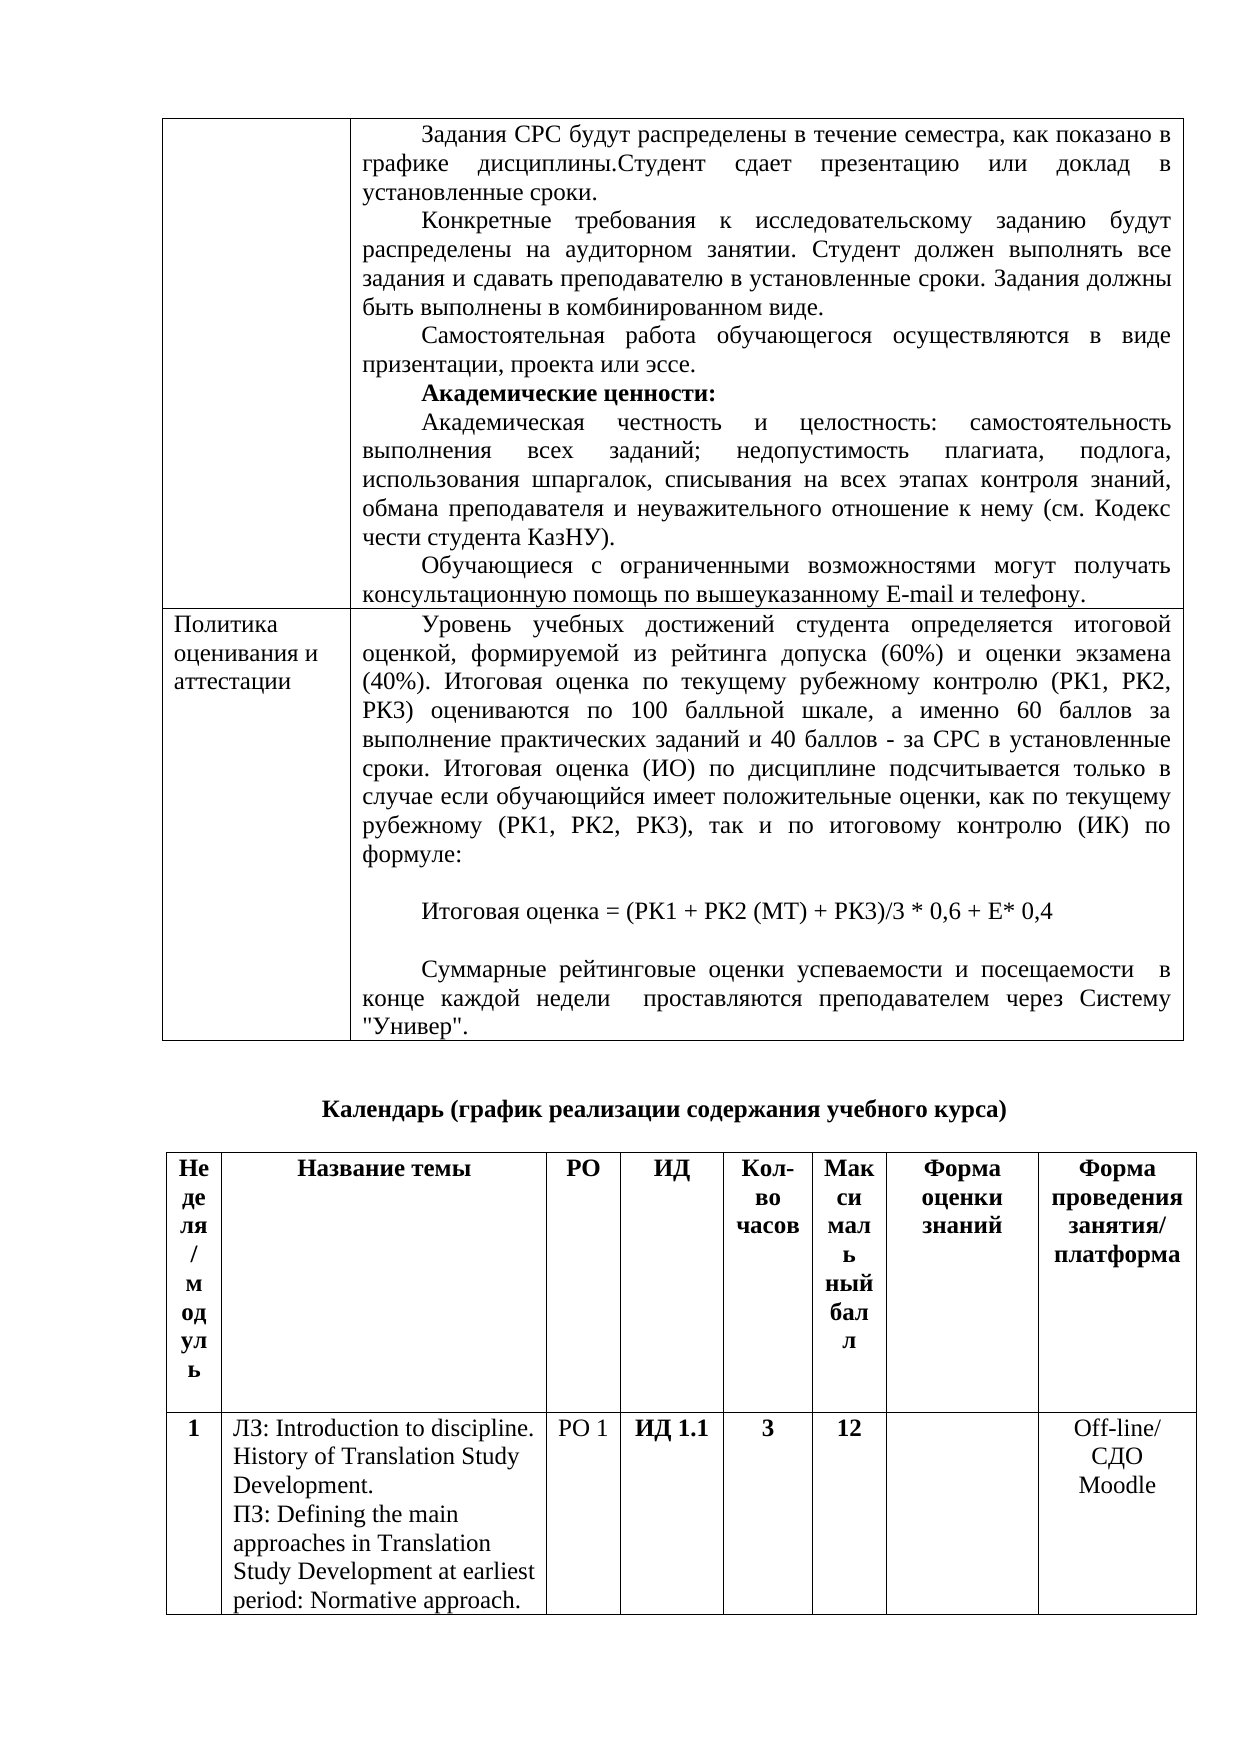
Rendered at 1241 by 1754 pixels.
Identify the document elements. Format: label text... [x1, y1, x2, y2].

list Календарь (график реализации содержания учебного курса) [177, 1094, 1152, 1123]
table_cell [163, 119, 350, 608]
table_header РО [547, 1153, 620, 1412]
table_cell ЛЗ: Introduction to discipline. History of Translation Study Development. ПЗ: Defining the main approaches in Translation Study Development at earliest period: Normative approach. [222, 1413, 546, 1614]
table_cell 12 [813, 1413, 886, 1614]
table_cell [1039, 1413, 1196, 1614]
table_cell ИД 1.1 [621, 1413, 723, 1614]
table_cell [887, 1413, 1038, 1614]
table_header Неделя/ модуль [167, 1153, 221, 1412]
table_cell Политика оценивания и аттестации [163, 609, 350, 1040]
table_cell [351, 119, 1183, 608]
table_cell 1 [167, 1413, 221, 1614]
table_header Форма оценки знаний [887, 1153, 1038, 1412]
table_header Кол-во часов [724, 1153, 812, 1412]
table_cell РО 1 [547, 1413, 620, 1614]
table_cell Уровень учебных достижений студента определяется итоговой оценкой, формируемой из рейтинга допуска (60%) и оценки экзамена (40%). Итоговая оценка по текущему рубежному контролю (РК1, РК2, РК3) оцениваются по 100 балльной шкале, а именно 60 баллов за выполнение практических заданий и 40 баллов - за СРС в установленные сроки. Итоговая оценка (ИО) по дисциплине подсчитывается только в случае если обучающийся имеет положительные оценки, как по текущему рубежному (РК1, РК2, РК3), так и по итоговому контролю (ИК) по формуле: Итоговая оценка = (РК1 + РК2 (МТ) + РК3)/3 * 0,6 + Е* 0,4 Суммарные рейтинговые оценки успеваемости и посещаемости в конце каждой недели проставляются преподавателем через Систему "Универ". [351, 609, 1183, 1040]
table_cell 3 [724, 1413, 812, 1614]
table_header Название темы [222, 1153, 546, 1412]
table_header Макси маль ный балл [813, 1153, 886, 1412]
table_header ИД [621, 1153, 723, 1412]
table_header Форма проведения занятия/ платформа [1039, 1153, 1196, 1412]
